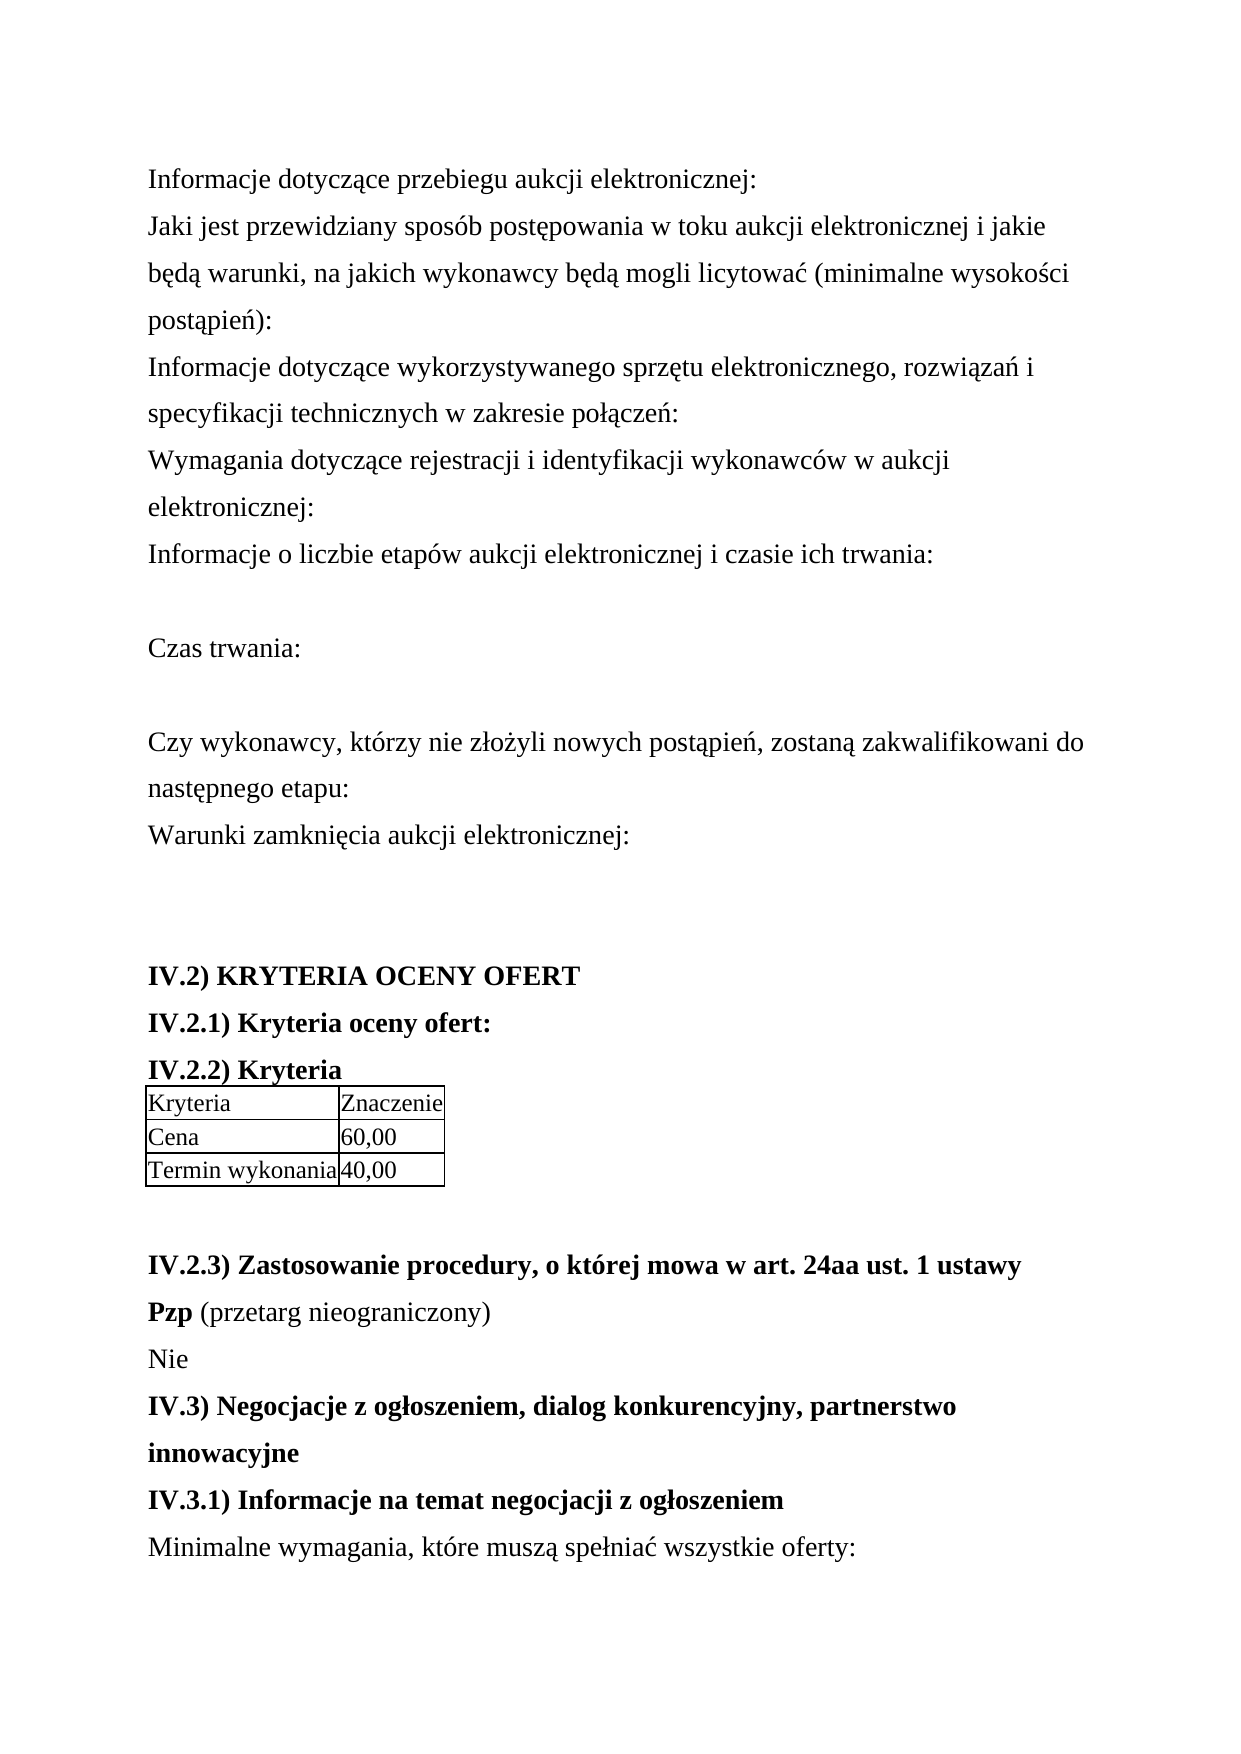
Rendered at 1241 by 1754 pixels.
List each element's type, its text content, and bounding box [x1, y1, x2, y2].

table_cell Termin wykonania [147, 1154, 338, 1185]
table_header Znaczenie [340, 1087, 444, 1118]
text Czas trwania: Czy wykonawcy, którzy nie złożyli nowych postąpień, zostaną zakwalifikowani do następnego etapu: Warunki zamknięcia aukcji elektronicznej: [148, 569, 1093, 898]
table_cell 60,00 [340, 1120, 444, 1152]
text IV.2) KRYTERIA OCENY OFERT IV.2.1) Kryteria oceny ofert: IV.2.2) Kryteria [148, 898, 1093, 1085]
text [148, 1187, 1093, 1562]
table_header Kryteria [147, 1087, 338, 1118]
table_cell Cena [147, 1120, 338, 1152]
table_cell 40,00 [340, 1154, 444, 1185]
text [148, 148, 1093, 569]
